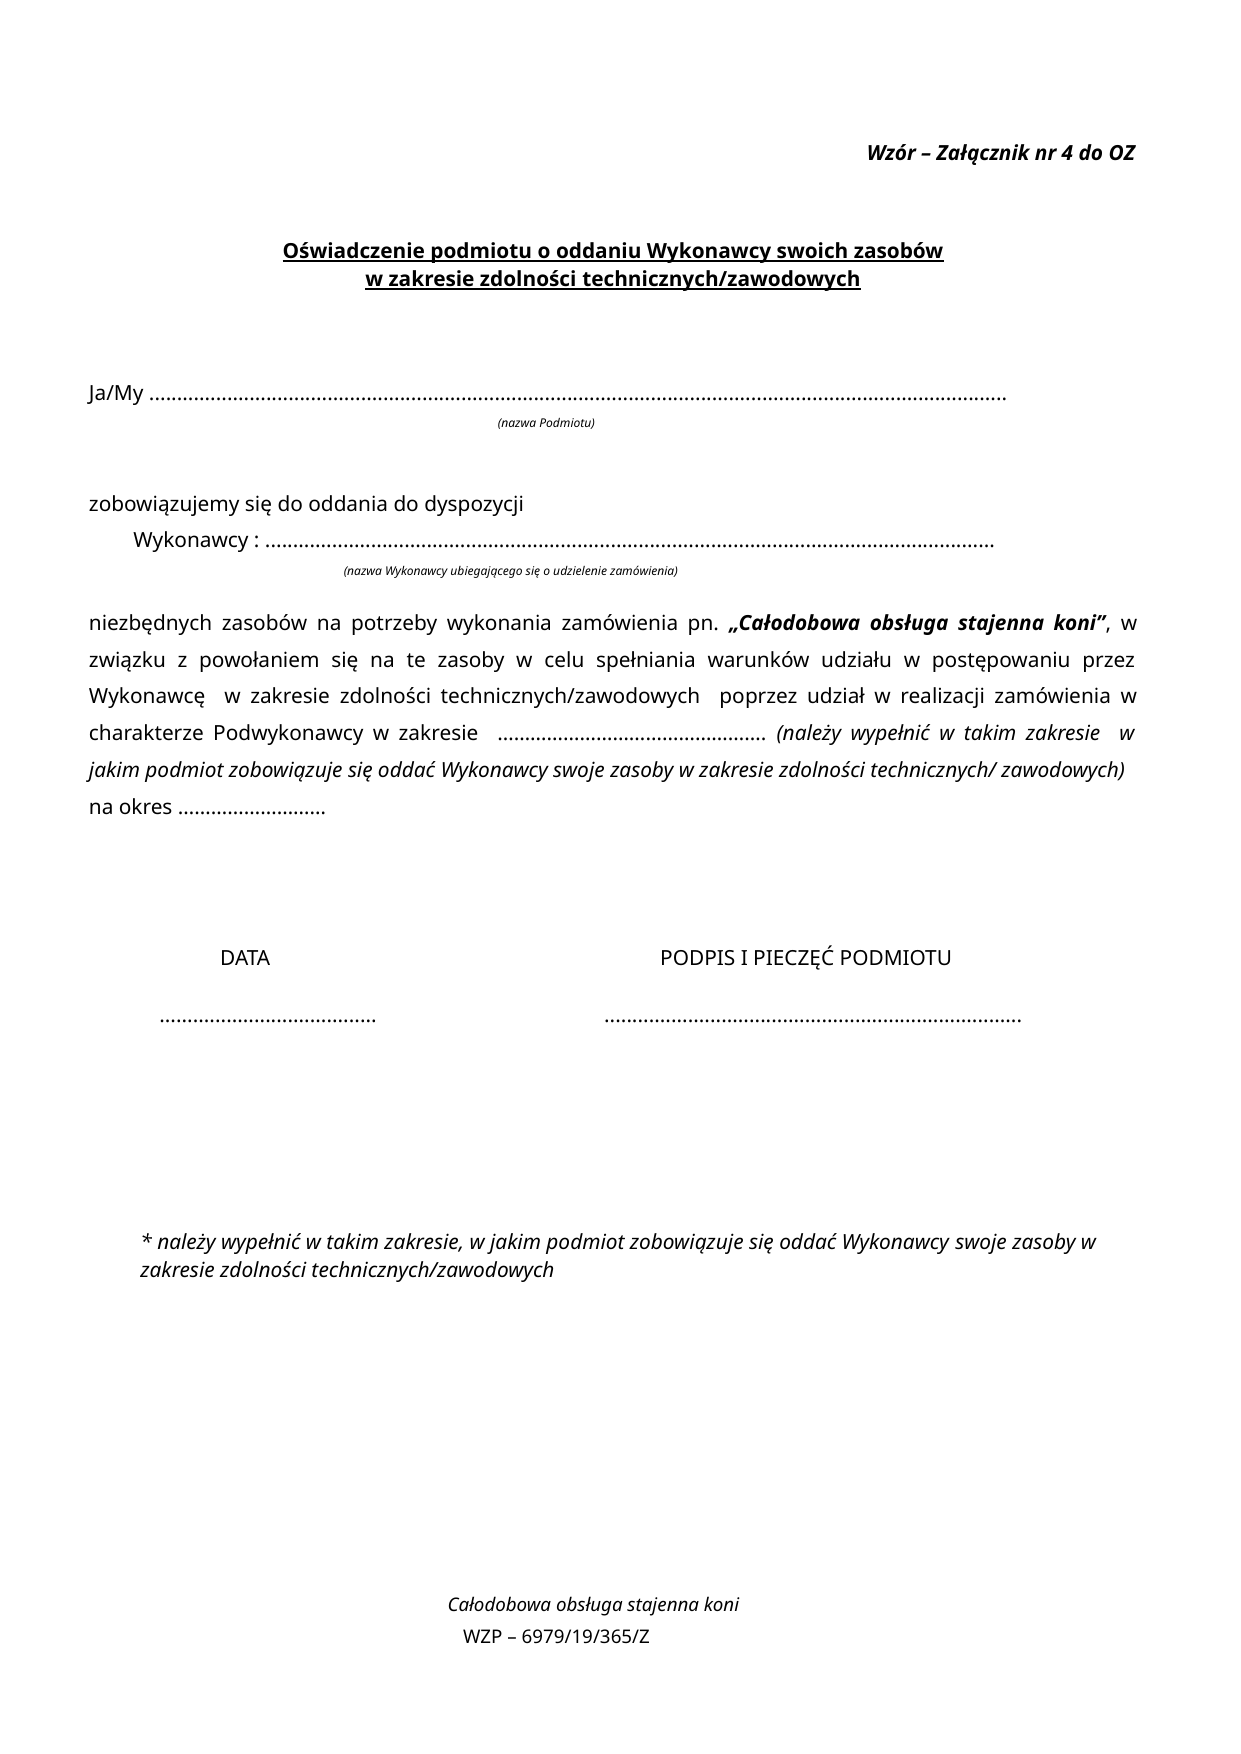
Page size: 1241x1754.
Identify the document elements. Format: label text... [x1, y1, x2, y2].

text ....................................... ........................................................................... [89, 1000, 1137, 1028]
text Wzór – Załącznik nr 4 do OZ [89, 138, 1137, 167]
text (nazwa Wykonawcy ubiegającego się o udzielenie zamówienia) [89, 562, 1111, 591]
text Ja/My .......................................................................................................................................................... [89, 378, 1111, 407]
text w zakresie zdolności technicznych/zawodowych [89, 264, 1137, 293]
text zobowiązujemy się do oddania do dyspozycji Wykonawcy : ................................................................................................................................... [89, 489, 1111, 554]
text DATA PODPIS I PIECZĘĆ PODMIOTU [220, 943, 1137, 971]
text * należy wypełnić w takim zakresie, w jakim podmiot zobowiązuje się oddać Wykonawcy swoje zasoby w zakresie zdolności technicznych/zawodowych [140, 1227, 1137, 1284]
text (nazwa Podmiotu) [89, 415, 1111, 443]
text na okres ……………………… [89, 792, 1137, 821]
text niezbędnych zasobów na potrzeby wykonania zamówienia pn. „Całodobowa obsługa stajenna koni”, w związku z powołaniem się na te zasoby w celu spełniania warunków udziału w postępowaniu przez Wykonawcę w zakresie zdolności technicznych/zawodowych poprzez udział w realizacji zamówienia w charakterze Podwykonawcy w zakresie …………………………………………. (należy wypełnić w takim zakresie w jakim podmiot zobowiązuje się oddać Wykonawcy swoje zasoby w zakresie zdolności technicznych/ zawodowych) [89, 608, 1137, 784]
text Oświadczenie podmiotu o oddaniu Wykonawcy swoich zasobów [89, 236, 1137, 264]
